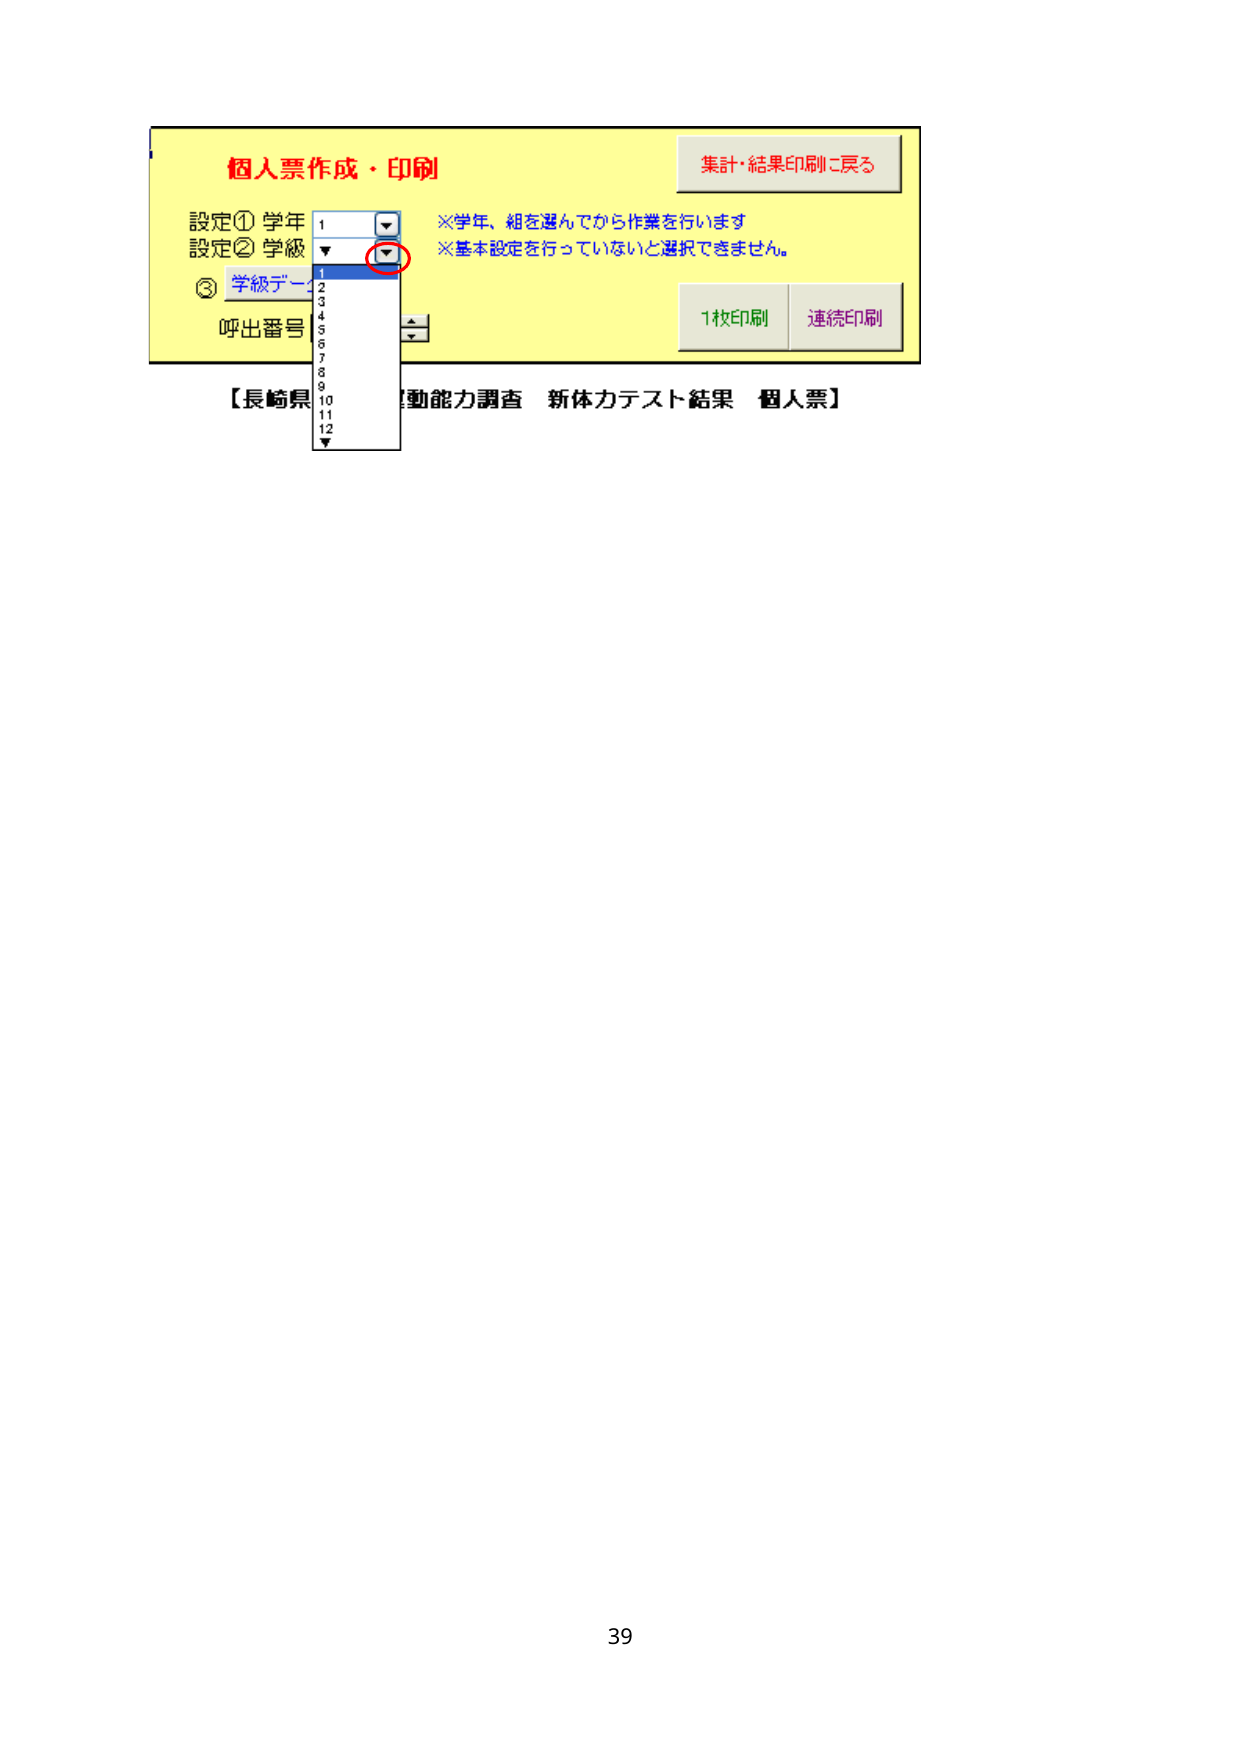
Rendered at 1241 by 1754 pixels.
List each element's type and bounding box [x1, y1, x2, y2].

picture [148, 126, 921, 451]
